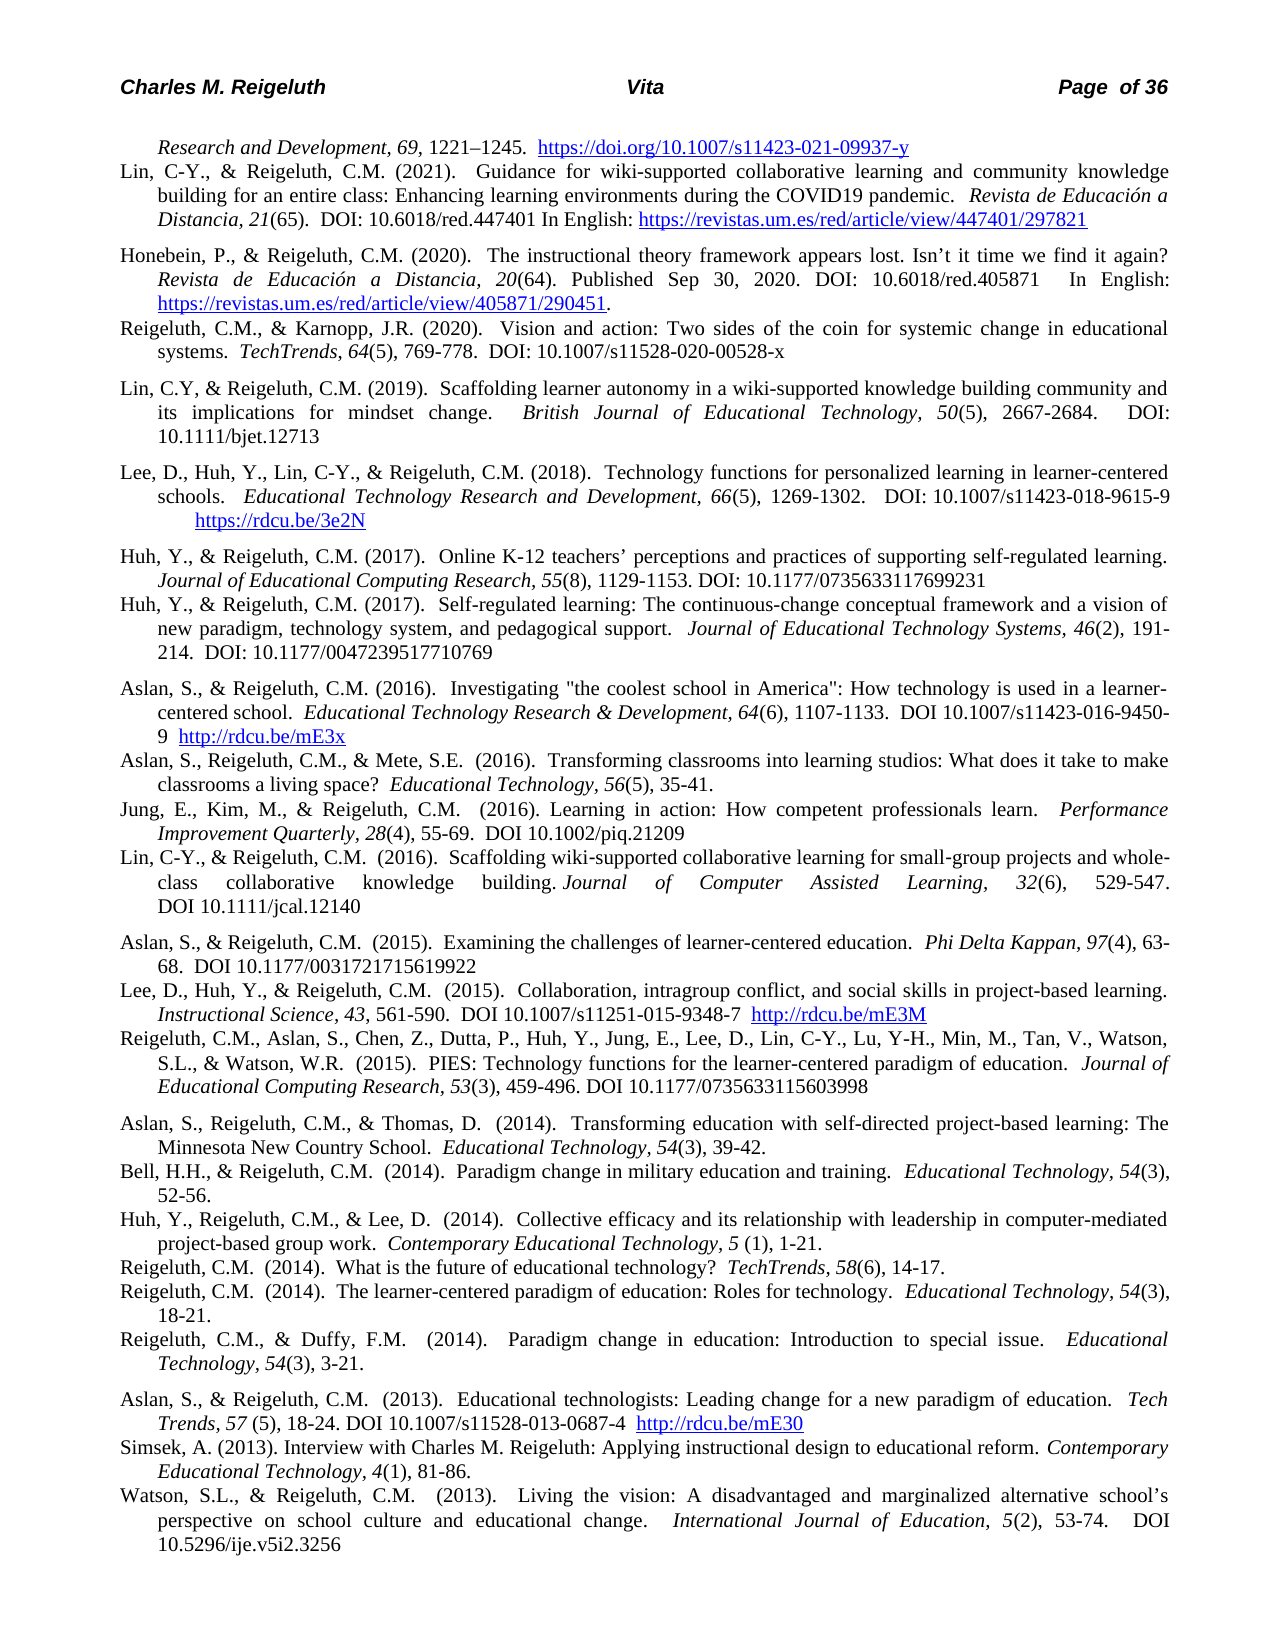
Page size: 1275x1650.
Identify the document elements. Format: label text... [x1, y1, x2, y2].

text Aslan, S., & Reigeluth, C.M. (2016). Investigating "the coolest school in America": How technology is used in a learner-centered school. Educational Technology Research & Development, 64(6), 1107-1133. DOI 10.1007/s11423-016-9450-9 http://rdcu.be/mE3x [120, 676, 1170, 748]
text Reigeluth, C.M. (2014). The learner-centered paradigm of education: Roles for technology. Educational Technology, 54(3), 18-21. [120, 1279, 1170, 1327]
text Reigeluth, C.M. (2014). What is the future of educational technology? TechTrends, 58(6), 14-17. [120, 1255, 1170, 1279]
text Huh, Y., & Reigeluth, C.M. (2017). Online K-12 teachers’ perceptions and practices of supporting self-regulated learning. Journal of Educational Computing Research, 55(8), 1129-1153. DOI: 10.1177/0735633117699231 [120, 544, 1170, 592]
text Reigeluth, C.M., & Duffy, F.M. (2014). Paradigm change in education: Introduction to special issue. Educational Technology, 54(3), 3-21. [120, 1327, 1170, 1375]
text Lin, C.Y, & Reigeluth, C.M. (2019). Scaffolding learner autonomy in a wiki-supported knowledge building community and its implications for mindset change. British Journal of Educational Technology, 50(5), 2667-2684. DOI: 10.1111/bjet.12713 [120, 376, 1170, 448]
text Lin, C-Y., & Reigeluth, C.M. (2016). Scaffolding wiki‐supported collaborative learning for small‐group projects and whole‐class collaborative knowledge building. Journal of Computer Assisted Learning, 32(6), 529-547. DOI 10.1111/jcal.12140 [120, 844, 1170, 918]
text Watson, S.L., & Reigeluth, C.M. (2013). Living the vision: A disadvantaged and marginalized alternative school’s perspective on school culture and educational change. International Journal of Education, 5(2), 53-74. DOI 10.5296/ije.v5i2.3256 [120, 1483, 1170, 1556]
text Aslan, S., Reigeluth, C.M., & Thomas, D. (2014). Transforming education with self-directed project-based learning: The Minnesota New Country School. Educational Technology, 54(3), 39-42. [120, 1111, 1170, 1159]
text Aslan, S., Reigeluth, C.M., & Mete, S.E. (2016). Transforming classrooms into learning studios: What does it take to make classrooms a living space? Educational Technology, 56(5), 35-41. [120, 748, 1170, 796]
text Jung, E., Kim, M., & Reigeluth, C.M. (2016). Learning in action: How competent professionals learn. Performance Improvement Quarterly, 28(4), 55-69. DOI 10.1002/piq.21209 [120, 796, 1170, 844]
text Honebein, P., & Reigeluth, C.M. (2020). The instructional theory framework appears lost. Isn’t it time we find it again? Revista de Educación a Distancia, 20(64). Published Sep 30, 2020. DOI: 10.6018/red.405871 In English: https://revistas.um.es/red/article/view/405871/290451. [120, 243, 1170, 315]
text Lin, C-Y., & Reigeluth, C.M. (2021). Guidance for wiki-supported collaborative learning and community knowledge building for an entire class: Enhancing learning environments during the COVID19 pandemic. Revista de Educación a Distancia, 21(65). DOI: 10.6018/red.447401 In English: https://revistas.um.es/red/article/view/447401/297821 [120, 159, 1170, 231]
text Huh, Y., Reigeluth, C.M., & Lee, D. (2014). Collective efficacy and its relationship with leadership in computer-mediated project-based group work. Contemporary Educational Technology, 5 (1), 1-21. [120, 1207, 1170, 1255]
text Reigeluth, C.M., Aslan, S., Chen, Z., Dutta, P., Huh, Y., Jung, E., Lee, D., Lin, C-Y., Lu, Y-H., Min, M., Tan, V., Watson, S.L., & Watson, W.R. (2015). PIES: Technology functions for the learner-centered paradigm of education. Journal of Educational Computing Research, 53(3), 459-496. DOI 10.1177/0735633115603998 [120, 1026, 1170, 1098]
text Lee, D., Huh, Y., & Reigeluth, C.M. (2015). Collaboration, intragroup conflict, and social skills in project-based learning. Instructional Science, 43, 561-590. DOI 10.1007/s11251-015-9348-7 http://rdcu.be/mE3M [120, 978, 1170, 1026]
text Huh, Y., & Reigeluth, C.M. (2017). Self-regulated learning: The continuous-change conceptual framework and a vision of new paradigm, technology system, and pedagogical support. Journal of Educational Technology Systems, 46(2), 191-214. DOI: 10.1177/0047239517710769 [120, 592, 1170, 664]
text Aslan, S., & Reigeluth, C.M. (2015). Examining the challenges of learner-centered education. Phi Delta Kappan, 97(4), 63-68. DOI 10.1177/0031721715619922 [120, 930, 1170, 978]
text Lee, D., Huh, Y., Lin, C-Y., & Reigeluth, C.M. (2018). Technology functions for personalized learning in learner-centered schools. Educational Technology Research and Development, 66(5), 1269-1302. DOI: 10.1007/s11423-018-9615-9 https://rdcu.be/3e2N [120, 460, 1170, 532]
text Aslan, S., & Reigeluth, C.M. (2013). Educational technologists: Leading change for a new paradigm of education. Tech Trends, 57 (5), 18-24. DOI 10.1007/s11528-013-0687-4 http://rdcu.be/mE30 [120, 1387, 1170, 1435]
text Simsek, A. (2013). Interview with Charles M. Reigeluth: Applying instructional design to educational reform. Contemporary Educational Technology, 4(1), 81-86. [120, 1435, 1170, 1483]
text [120, 135, 1170, 159]
text Reigeluth, C.M., & Karnopp, J.R. (2020). Vision and action: Two sides of the coin for systemic change in educational systems. TechTrends, 64(5), 769-778. DOI: 10.1007/s11528-020-00528-x [120, 315, 1170, 363]
text Bell, H.H., & Reigeluth, C.M. (2014). Paradigm change in military education and training. Educational Technology, 54(3), 52-56. [120, 1159, 1170, 1207]
